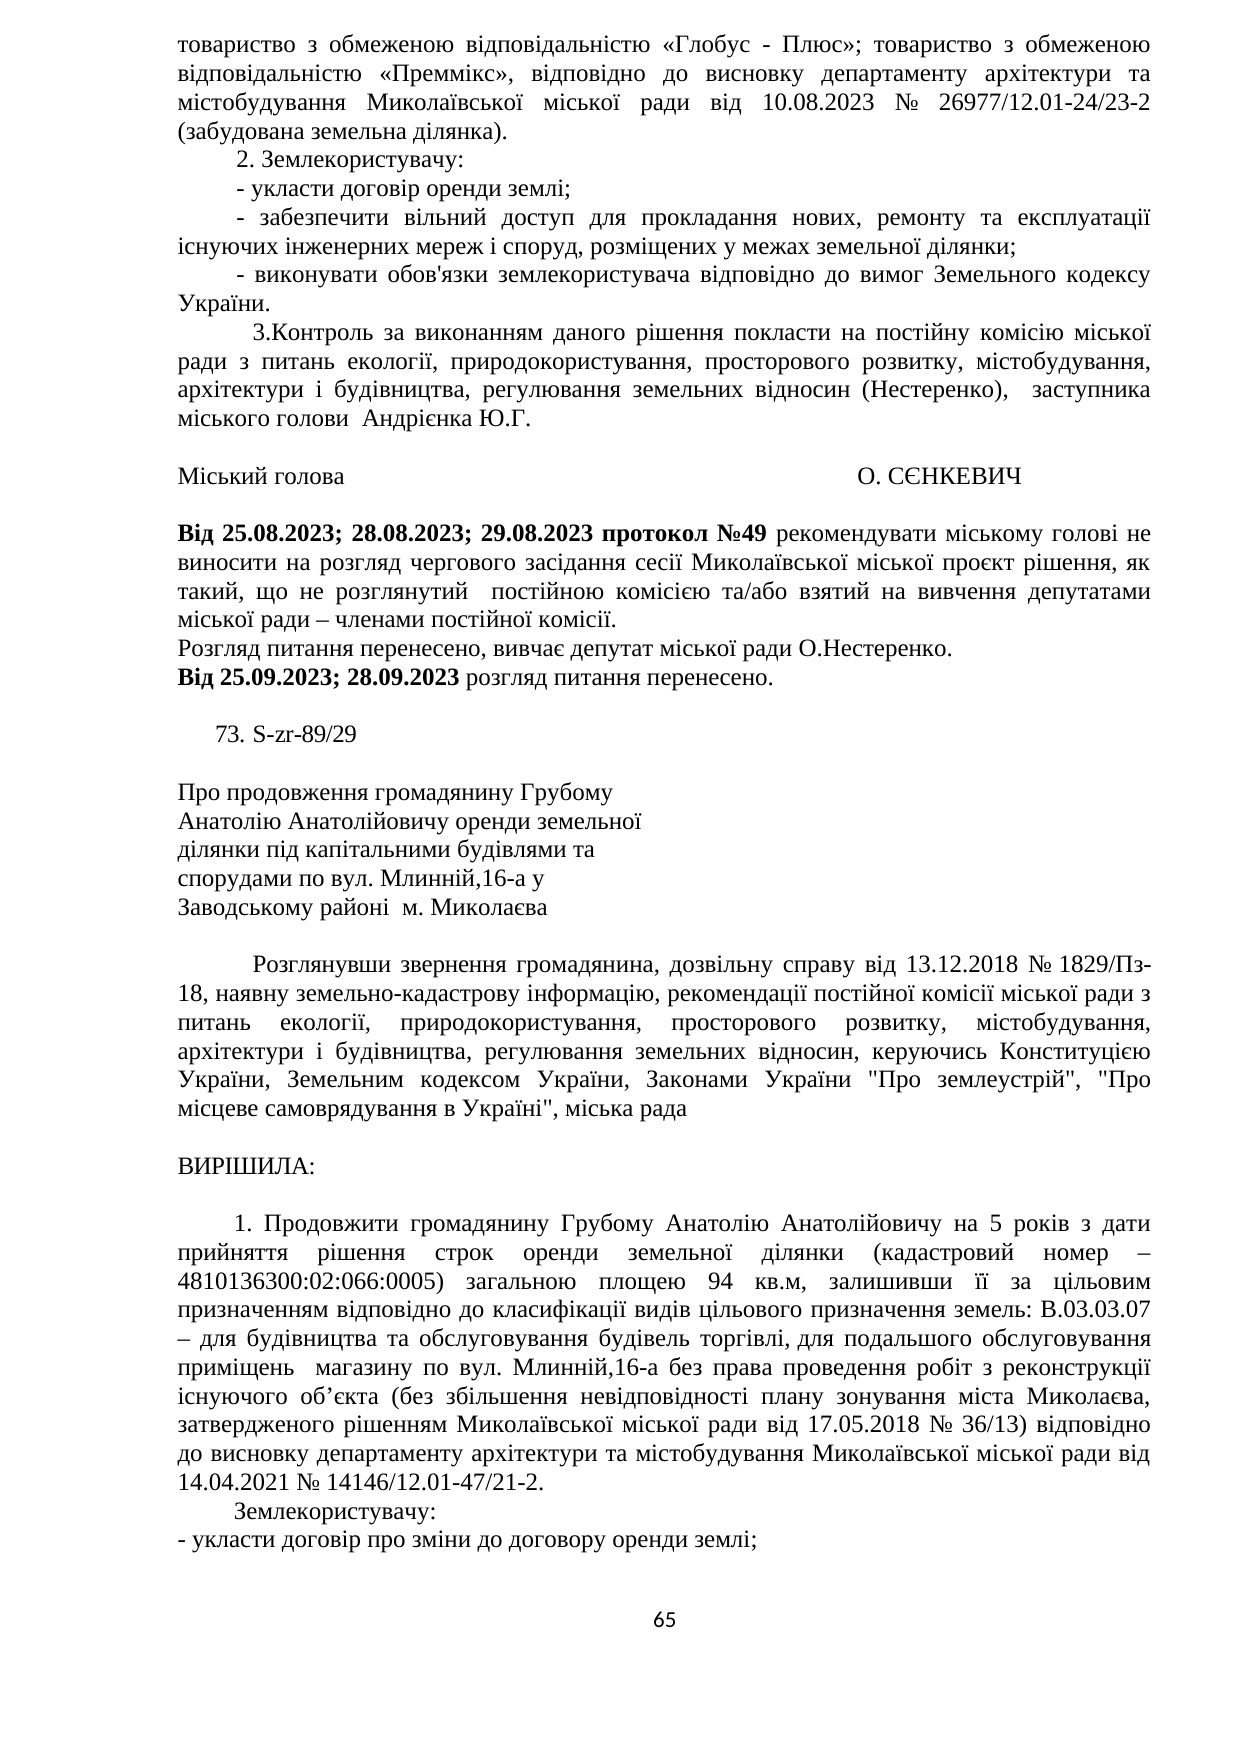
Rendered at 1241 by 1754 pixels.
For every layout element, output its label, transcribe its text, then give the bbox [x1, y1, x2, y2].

text - забезпечити вільний доступ для прокладання нових, ремонту та експлуатації існуючих інженерних мереж і споруд, розміщених у межах земельної ділянки; [177, 202, 1152, 259]
text - укласти договір оренди землі; [177, 173, 1152, 202]
text 2. Землекористувачу: [177, 144, 1152, 173]
text - виконувати обов'язки землекористувача відповідно до вимог Земельного кодексу України. [177, 259, 1152, 317]
text Розгляд питання перенесено, вивчає депутат міської ради О.Нестеренко. [177, 633, 1152, 662]
text 1. Продовжити громадянину Грубому Анатолію Анатолійовичу на 5 років з дати прийняття рішення строк оренди земельної ділянки (кадастровий номер – 4810136300:02:066:0005) загальною площею 94 кв.м, залишивши її за цільовим призначенням відповідно до класифікації видів цільового призначення земель: В.03.03.07 – для будівництва та обслуговування будівель торгівлі, для подальшого обслуговування приміщень магазину по вул. Млинній,16-а без права проведення робіт з реконструкції існуючого об’єкта (без збільшення невідповідності плану зонування міста Миколаєва, затвердженого рішенням Миколаївської міської ради від 17.05.2018 № 36/13) відповідно до висновку департаменту архітектури та містобудування Миколаївської міської ради від 14.04.2021 № 14146/12.01-47/21-2. [177, 1208, 1152, 1496]
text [177, 29, 1152, 144]
text Землекористувачу: [177, 1496, 1152, 1524]
text Розглянувши звернення громадянина, дозвільну справу від 13.12.2018 № 1829/Пз-18, наявну земельно-кадастрову інформацію, рекомендації постійної комісії міської ради з питань екології, природокористування, просторового розвитку, містобудування, архітектури і будівництва, регулювання земельних відносин, керуючись Конституцією України, Земельним кодексом України, Законами України "Про землеустрій", "Про місцеве самоврядування в Україні", міська рада [177, 949, 1152, 1122]
text ВИРІШИЛА: [177, 1151, 1152, 1179]
text - укласти договір про зміни до договору оренди землі; [177, 1524, 1152, 1553]
text 3.Контроль за виконанням даного рішення покласти на постійну комісію міської ради з питань екології, природокористування, просторового розвитку, містобудування, архітектури і будівництва, регулювання земельних відносин (Нестеренко), заступника міського голови Андрієнка Ю.Г. [177, 317, 1152, 432]
text Від 25.08.2023; 28.08.2023; 29.08.2023 протокол №49 рекомендувати міському голові не виносити на розгляд чергового засідання сесії Миколаївської міської проєкт рішення, як такий, що не розглянутий постійною комісією та/або взятий на вивчення депутатами міської ради – членами постійної комісії. [177, 518, 1152, 633]
text Міський голова О. СЄНКЕВИЧ [177, 461, 1152, 489]
text Від 25.09.2023; 28.09.2023 розгляд питання перенесено. [177, 662, 1152, 691]
text Про продовження громадянину Грубому Анатолію Анатолійовичу оренди земельної ділянки під капітальними будівлями та спорудами по вул. Млинній,16-а у Заводському районі м. Миколаєва [177, 777, 645, 921]
list S-zr-89/29 [215, 719, 1152, 748]
